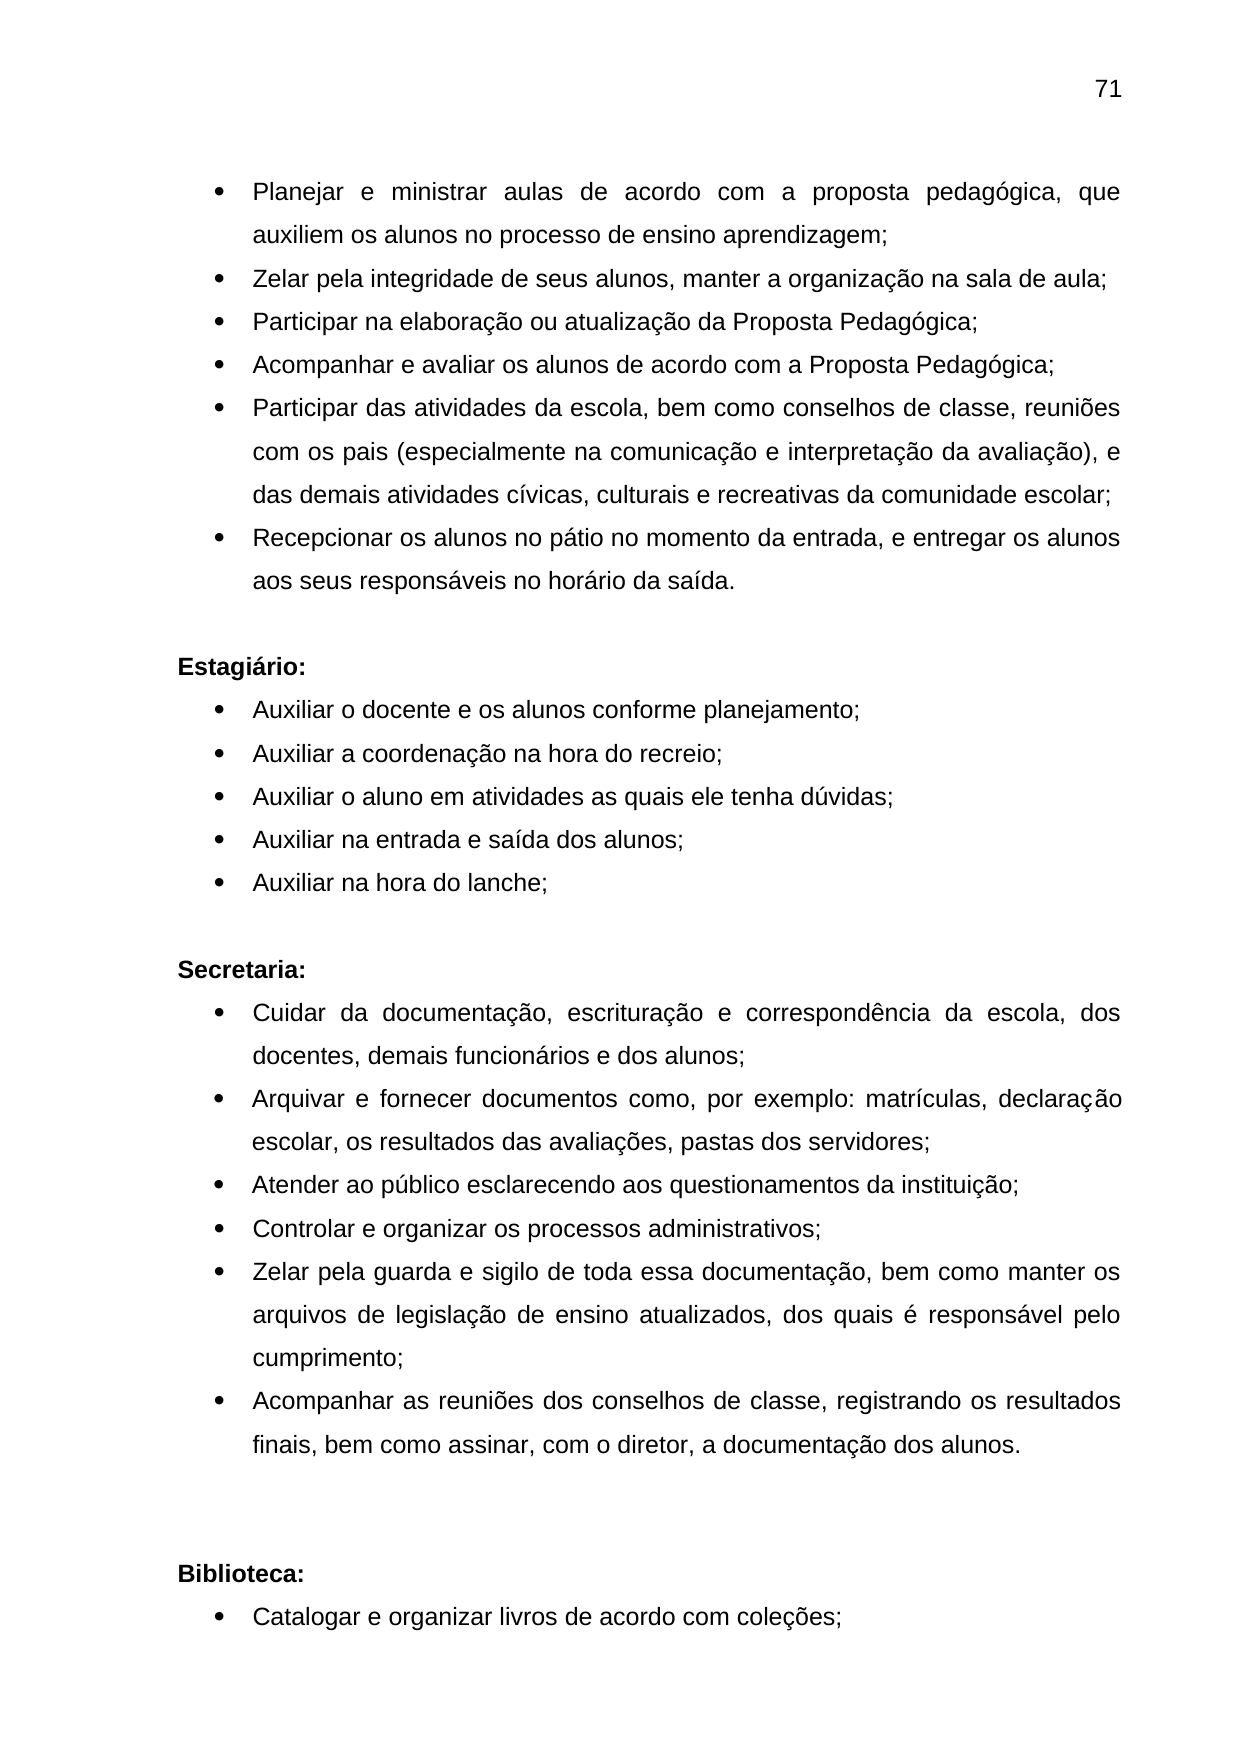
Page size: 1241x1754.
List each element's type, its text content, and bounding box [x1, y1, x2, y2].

list Catalogar e organizar livros de acordo com coleções; [215, 1602, 1122, 1631]
list Planejar e ministrar aulas de acordo com a proposta pedagógica, que auxiliem os alunos no processo de ensino aprendizagem; [215, 177, 1122, 249]
list Controlar e organizar os processos administrativos; [215, 1214, 1122, 1242]
list Participar das atividades da escola, bem como conselhos de classe, reuniões com os pais (especialmente na comunicação e interpretação da avaliação), e das demais atividades cívicas, culturais e recreativas da comunidade escolar; [215, 393, 1122, 508]
list Atender ao público esclarecendo aos questionamentos da instituição; [214, 1170, 1122, 1199]
list Auxiliar o aluno em atividades as quais ele tenha dúvidas; [215, 782, 1122, 811]
text Biblioteca: [177, 1559, 1122, 1588]
list Zelar pela integridade de seus alunos, manter a organização na sala de aula; [215, 263, 1122, 292]
list Participar na elaboração ou atualização da Proposta Pedagógica; [215, 307, 1122, 336]
text Secretaria: [177, 954, 1122, 983]
list Arquivar e fornecer documentos como, por exemplo: matrículas, declaração escolar, os resultados das avaliações, pastas dos servidores; [214, 1084, 1122, 1156]
text Estagiário: [177, 652, 1122, 681]
list Auxiliar o docente e os alunos conforme planejamento; [215, 695, 1122, 724]
list Acompanhar e avaliar os alunos de acordo com a Proposta Pedagógica; [215, 350, 1122, 379]
list Cuidar da documentação, escrituração e correspondência da escola, dos docentes, demais funcionários e dos alunos; [215, 998, 1122, 1070]
list Auxiliar na entrada e saída dos alunos; [215, 825, 1122, 854]
list Recepcionar os alunos no pátio no momento da entrada, e entregar os alunos aos seus responsáveis no horário da saída. [215, 523, 1122, 595]
list Zelar pela guarda e sigilo de toda essa documentação, bem como manter os arquivos de legislação de ensino atualizados, dos quais é responsável pelo cumprimento; [215, 1257, 1122, 1372]
list Auxiliar a coordenação na hora do recreio; [215, 738, 1122, 767]
list Acompanhar as reuniões dos conselhos de classe, registrando os resultados finais, bem como assinar, com o diretor, a documentação dos alunos. [215, 1386, 1122, 1458]
list Auxiliar na hora do lanche; [215, 868, 1122, 897]
